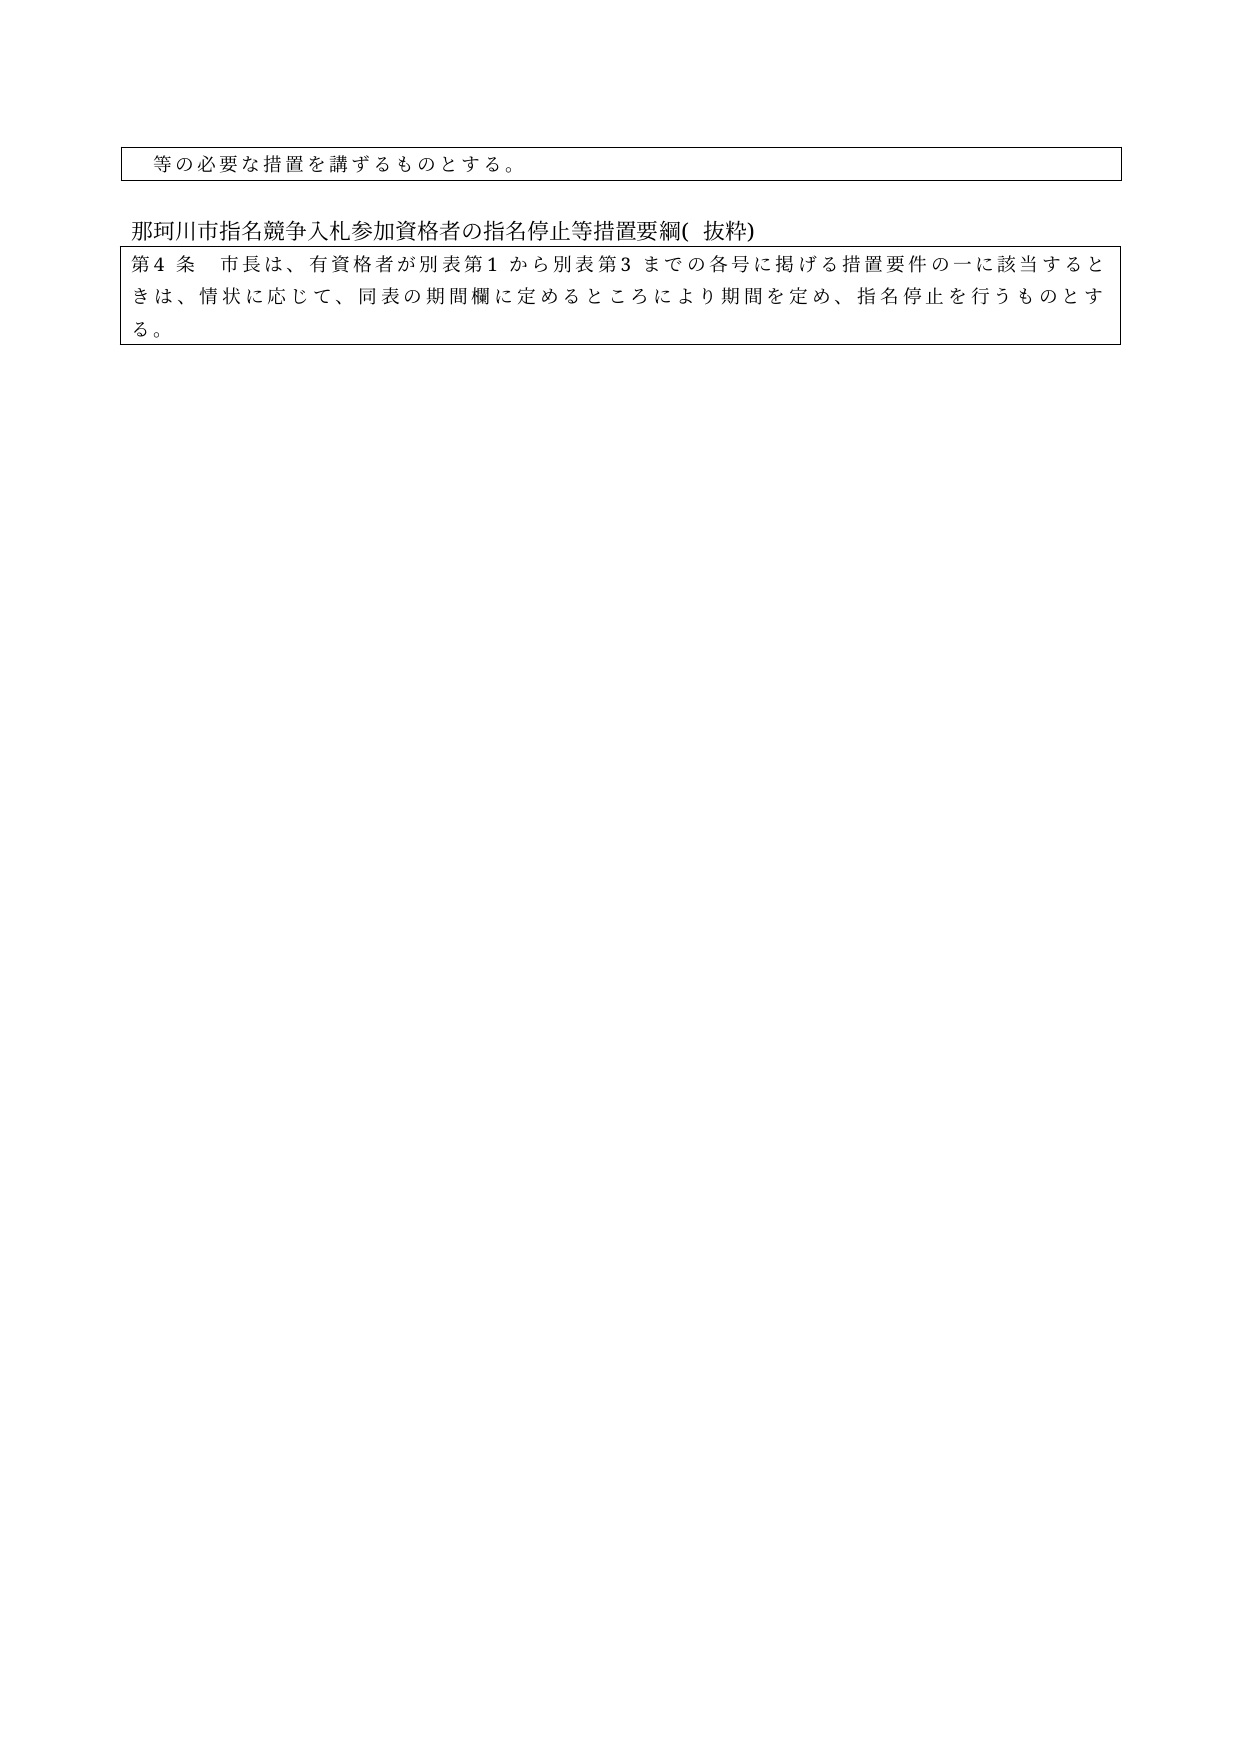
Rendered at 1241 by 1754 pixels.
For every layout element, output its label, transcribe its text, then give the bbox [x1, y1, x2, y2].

table_header 第4条 市長は、有資格者が別表第1から別表第3までの各号に掲げる措置要件の一に該当するときは、情状に応じて、同表の期間欄に定めるところにより期間を定め、指名停止を行うものとする。 [121, 247, 1120, 344]
text 那珂川市指名競争入札参加資格者の指名停止等措置要綱(抜粋) [131, 213, 1121, 246]
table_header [122, 148, 1121, 180]
